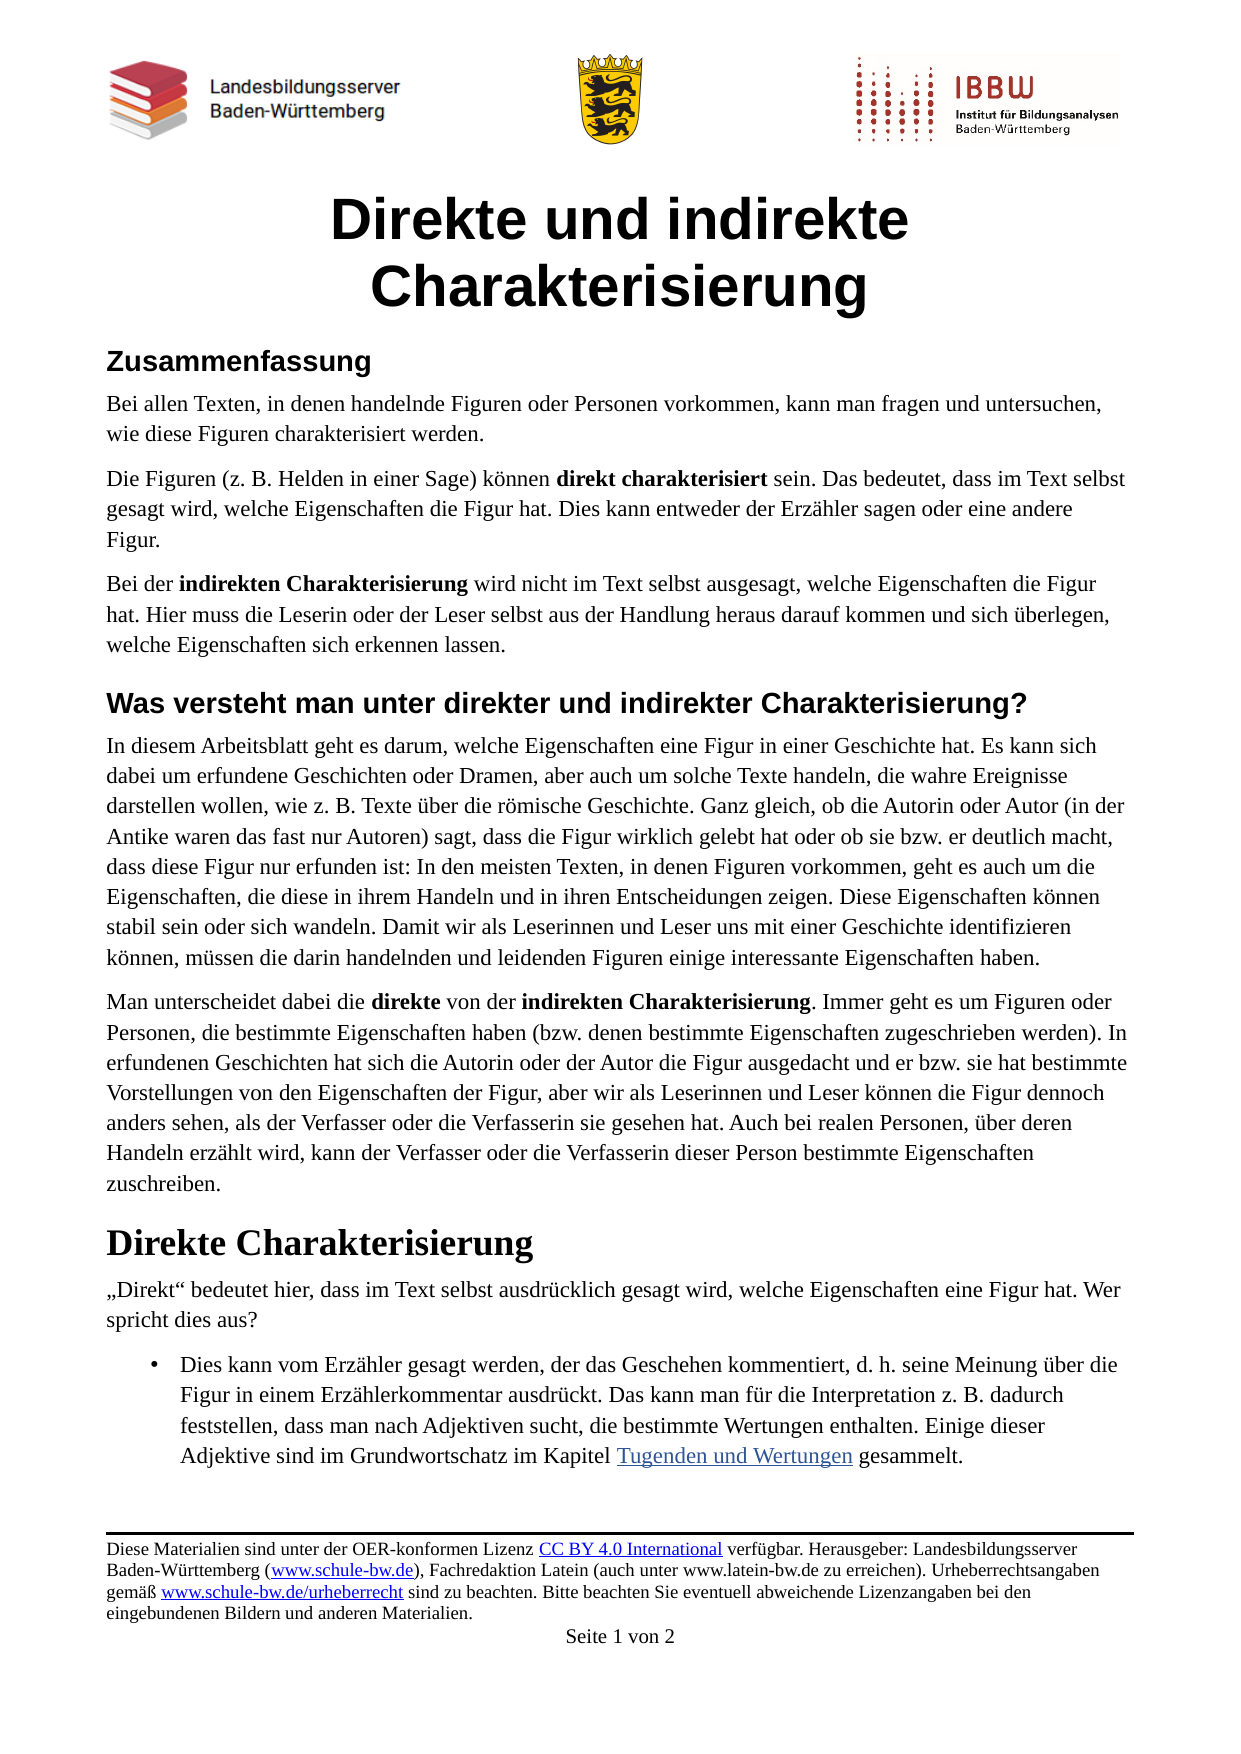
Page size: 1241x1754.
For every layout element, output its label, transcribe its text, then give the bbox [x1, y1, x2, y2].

text Bei allen Texten, in denen handelnde Figuren oder Personen vorkommen, kann man fragen und untersuchen, wie diese Figuren charakterisiert werden. [106, 390, 1134, 447]
list Dies kann vom Erzähler gesagt werden, der das Geschehen kommentiert, d. h. seine Meinung über die Figur in einem Erzählerkommentar ausdrückt. Das kann man für die Interpretation z. B. dadurch feststellen, dass man nach Adjektiven sucht, die bestimmte Wertungen enthalten. Einige dieser Adjektive sind im Grundwortschatz im Kapitel Tugenden und Wertungen gesammelt. [150, 1351, 1134, 1468]
subtitle Direkte Charakterisierung [106, 1221, 1134, 1264]
text In diesem Arbeitsblatt geht es darum, welche Eigenschaften eine Figur in einer Geschichte hat. Es kann sich dabei um erfundene Geschichten oder Dramen, aber auch um solche Texte handeln, die wahre Ereignisse darstellen wollen, wie z. B. Texte über die römische Geschichte. Ganz gleich, ob die Autorin oder Autor (in der Antike waren das fast nur Autoren) sagt, dass die Figur wirklich gelebt hat oder ob sie bzw. er deutlich macht, dass diese Figur nur erfunden ist: In den meisten Texten, in denen Figuren vorkommen, geht es auch um die Eigenschaften, die diese in ihrem Handeln und in ihren Entscheidungen zeigen. Diese Eigenschaften können stabil sein oder sich wandeln. Damit wir als Leserinnen und Leser uns mit einer Geschichte identifizieren können, müssen die darin handelnden und leidenden Figuren einige interessante Eigenschaften haben. [106, 732, 1134, 970]
subtitle Was versteht man unter direkter und indirekter Charakterisierung? [106, 686, 1134, 719]
text Man unterscheidet dabei die direkte von der indirekten Charakterisierung. Immer geht es um Figuren oder Personen, die bestimmte Eigenschaften haben (bzw. denen bestimmte Eigenschaften zugeschrieben werden). In erfundenen Geschichten hat sich die Autorin oder der Autor die Figur ausgedacht und er bzw. sie hat bestimmte Vorstellungen von den Eigenschaften der Figur, aber wir als Leserinnen und Leser können die Figur dennoch anders sehen, als der Verfasser oder die Verfasserin sie gesehen hat. Auch bei realen Personen, über deren Handeln erzählt wird, kann der Verfasser oder die Verfasserin dieser Person bestimmte Eigenschaften zuschreiben. [106, 988, 1134, 1196]
picture [852, 52, 1122, 146]
picture [97, 47, 414, 150]
text Die Figuren (z. B. Helden in einer Sage) können direkt charakterisiert sein. Das bedeutet, dass im Text selbst gesagt wird, welche Eigenschaften die Figur hat. Dies kann entweder der Erzähler sagen oder eine andere Figur. [106, 465, 1134, 552]
picture [577, 54, 643, 145]
text „Direkt“ bedeutet hier, dass im Text selbst ausdrücklich gesagt wird, welche Eigenschaften eine Figur hat. Wer spricht dies aus? [106, 1276, 1134, 1333]
text Bei der indirekten Charakterisierung wird nicht im Text selbst ausgesagt, welche Eigenschaften die Figur hat. Hier muss die Leserin oder der Leser selbst aus der Handlung heraus darauf kommen und sich überlegen, welche Eigenschaften sich erkennen lassen. [106, 570, 1134, 657]
title Direkte und indirekte Charakterisierung [106, 185, 1134, 319]
subtitle Zusammenfassung [106, 344, 1134, 378]
